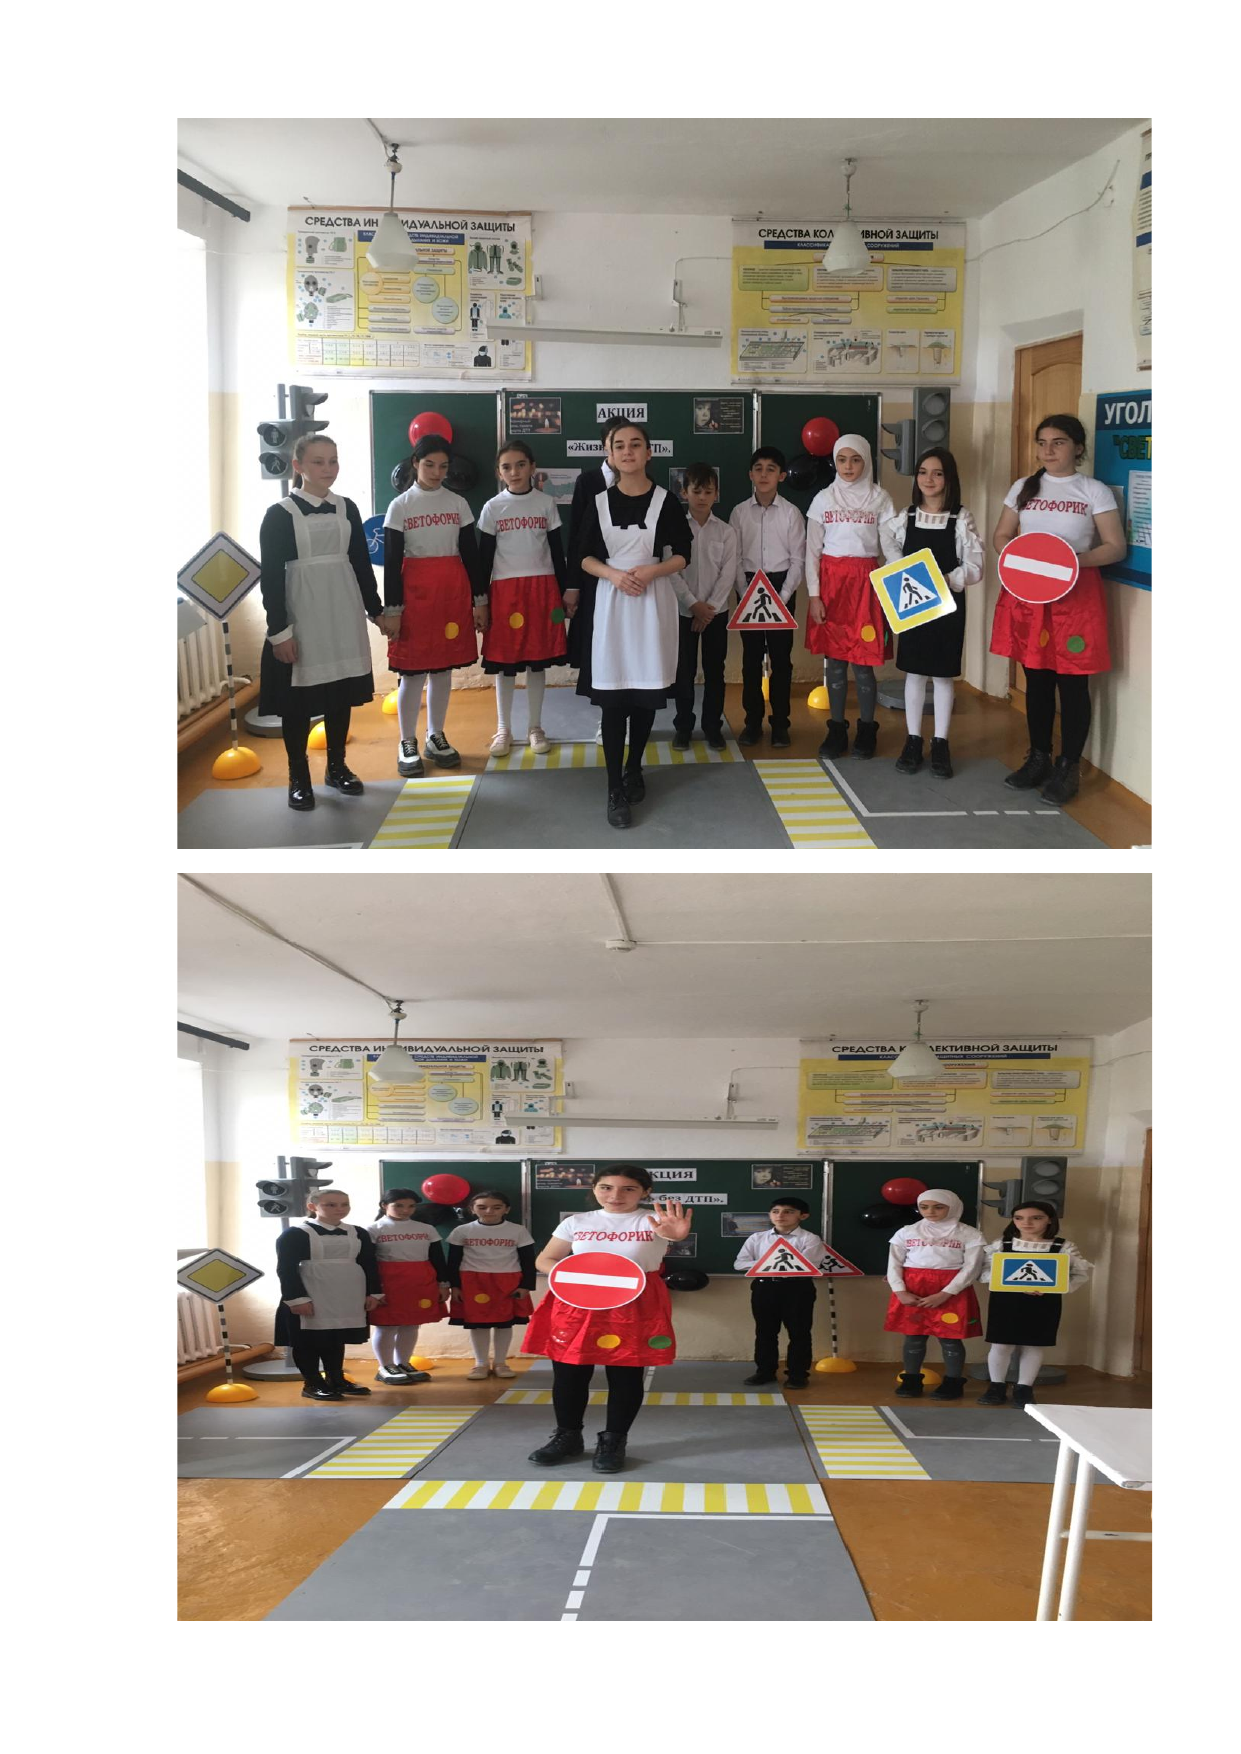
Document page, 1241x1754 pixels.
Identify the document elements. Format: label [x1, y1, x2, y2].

picture [177, 118, 1152, 849]
picture [177, 873, 1153, 1621]
